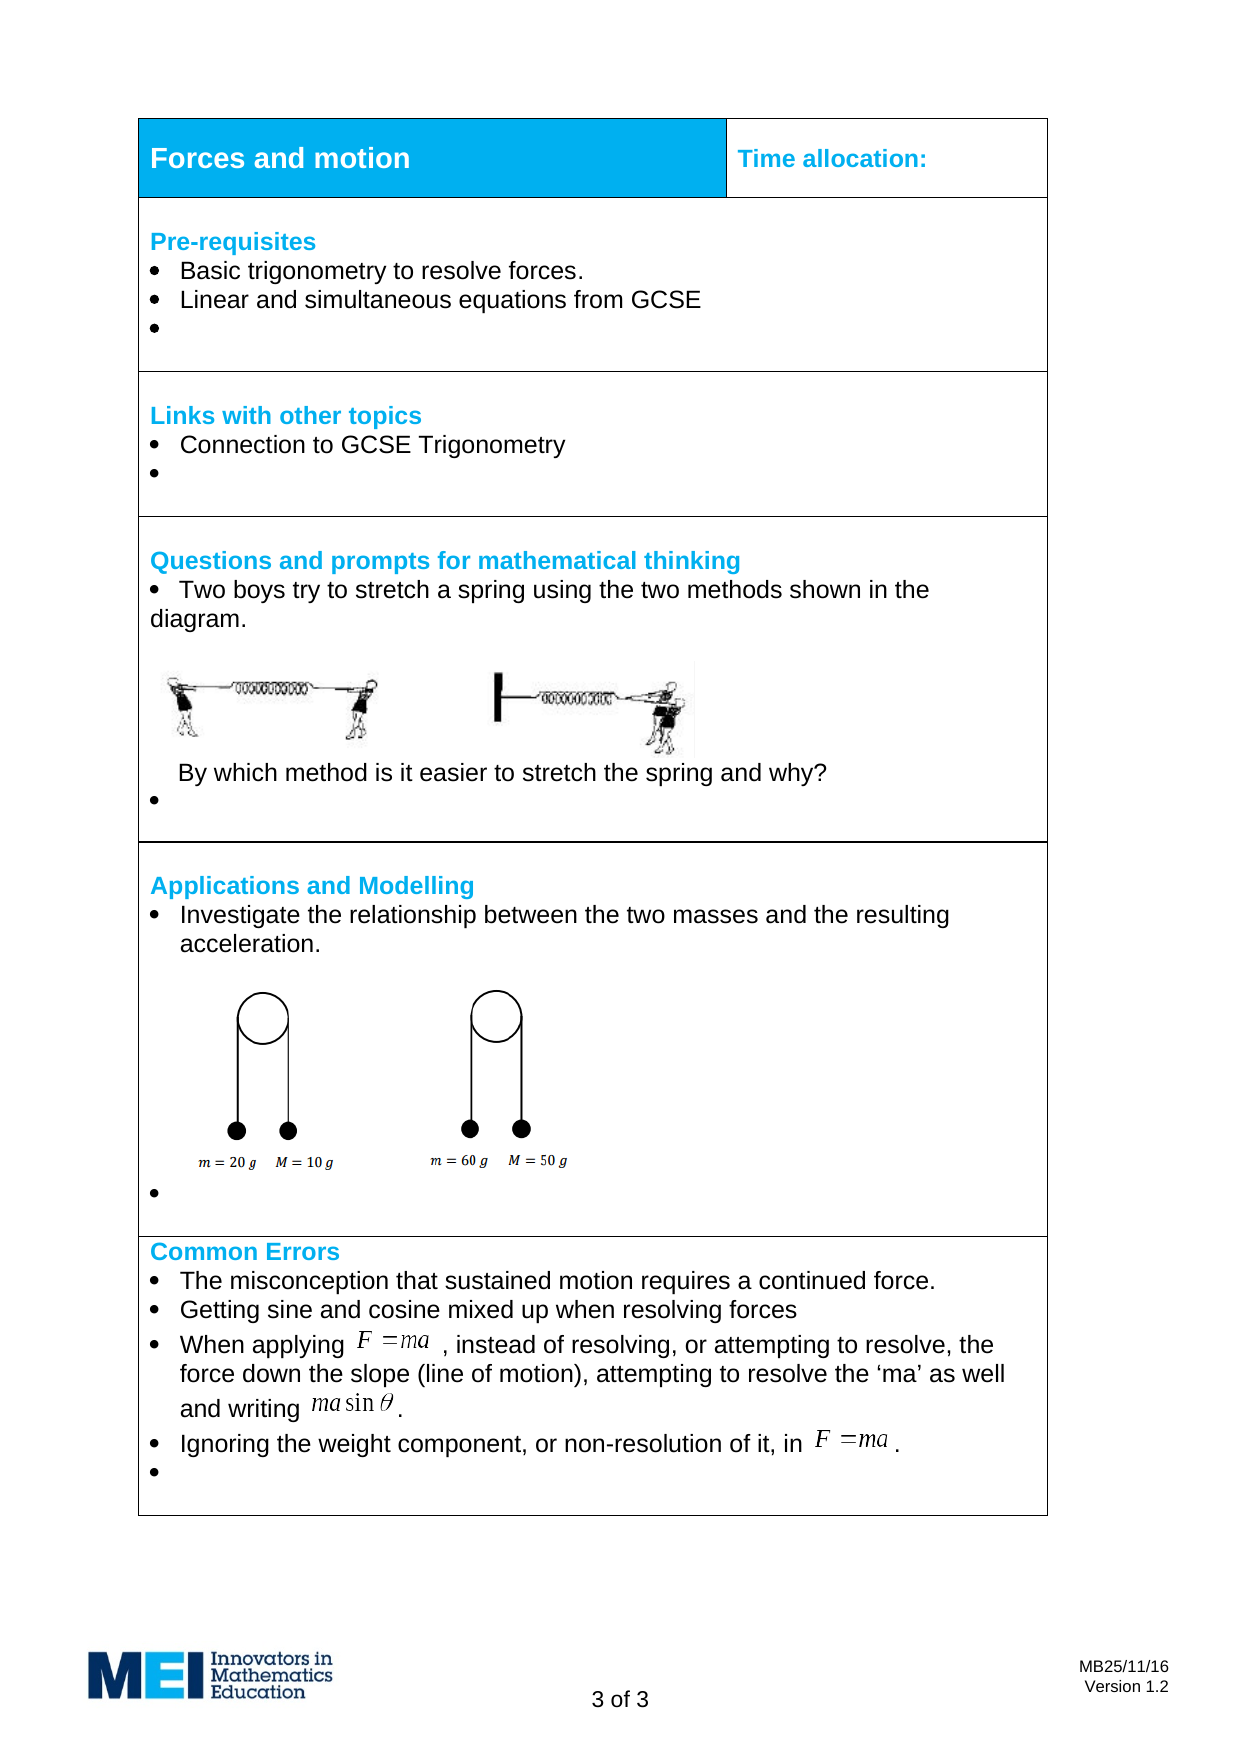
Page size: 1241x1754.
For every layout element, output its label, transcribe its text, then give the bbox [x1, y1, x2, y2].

table_header Forces and motion [139, 119, 726, 197]
table_cell Applications and Modelling Investigate the relationship between the two masses and the resulting acceleration. [139, 843, 1047, 1236]
table_cell Links with other topics Connection to GCSE Trigonometry [139, 372, 1047, 516]
picture [76, 1641, 341, 1709]
table_header Time allocation: [727, 119, 1047, 197]
picture [179, 986, 582, 1179]
table_cell Pre-requisites Basic trigonometry to resolve forces. Linear and simultaneous equations from GCSE [139, 198, 1047, 371]
table_cell Common Errors The misconception that sustained motion requires a continued force. Getting sine and cosine mixed up when resolving forces When applying , instead of resolving, or attempting to resolve, the force down the slope (line of motion), attempting to resolve the ‘ma’ as well and writing . Ignoring the weight component, or non-resolution of it, in . [139, 1237, 1047, 1515]
table_cell Questions and prompts for mathematical thinking Two boys try to stretch a spring using the two methods shown in the diagram. By which method is it easier to stretch the spring and why? [139, 517, 1047, 841]
